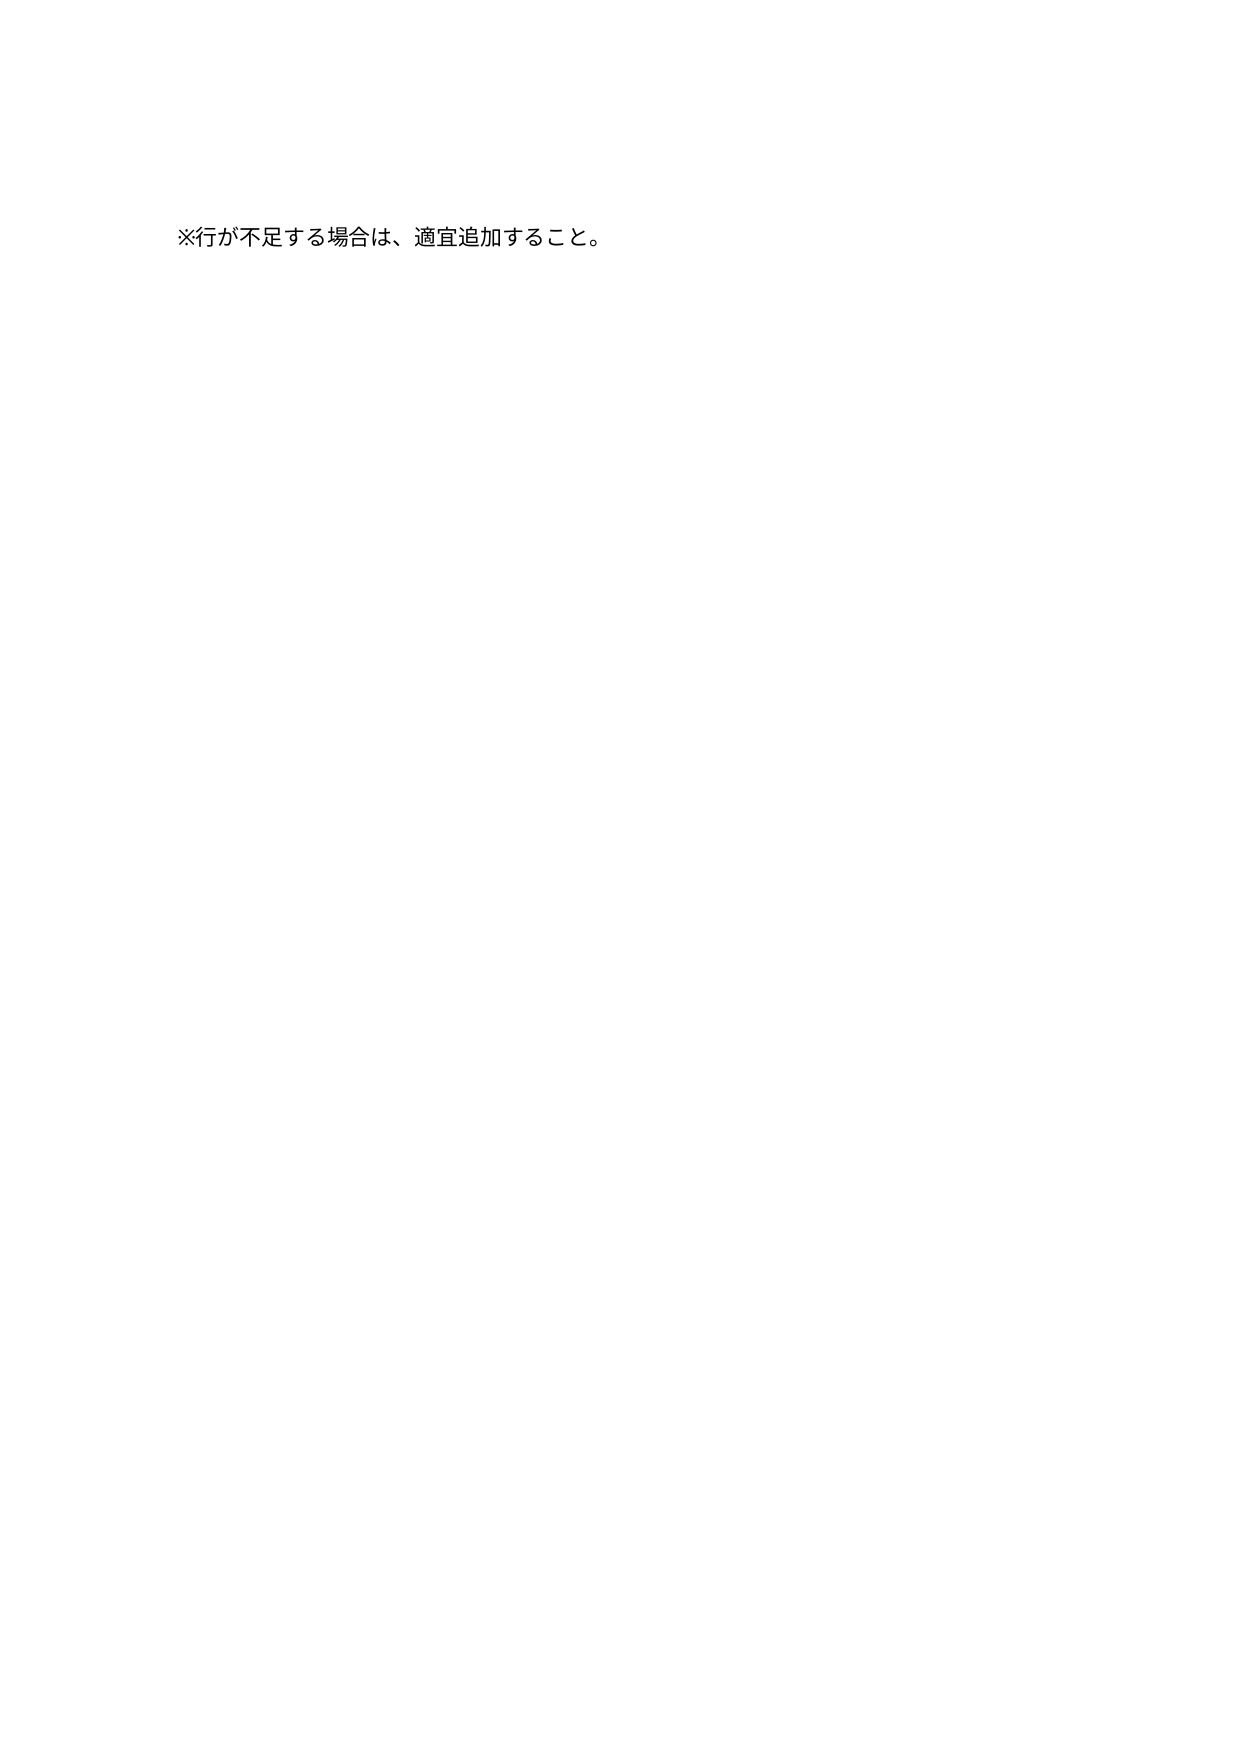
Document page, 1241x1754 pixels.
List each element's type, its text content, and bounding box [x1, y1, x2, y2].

text ※行が不足する場合は、適宜追加すること。 [177, 217, 1063, 254]
